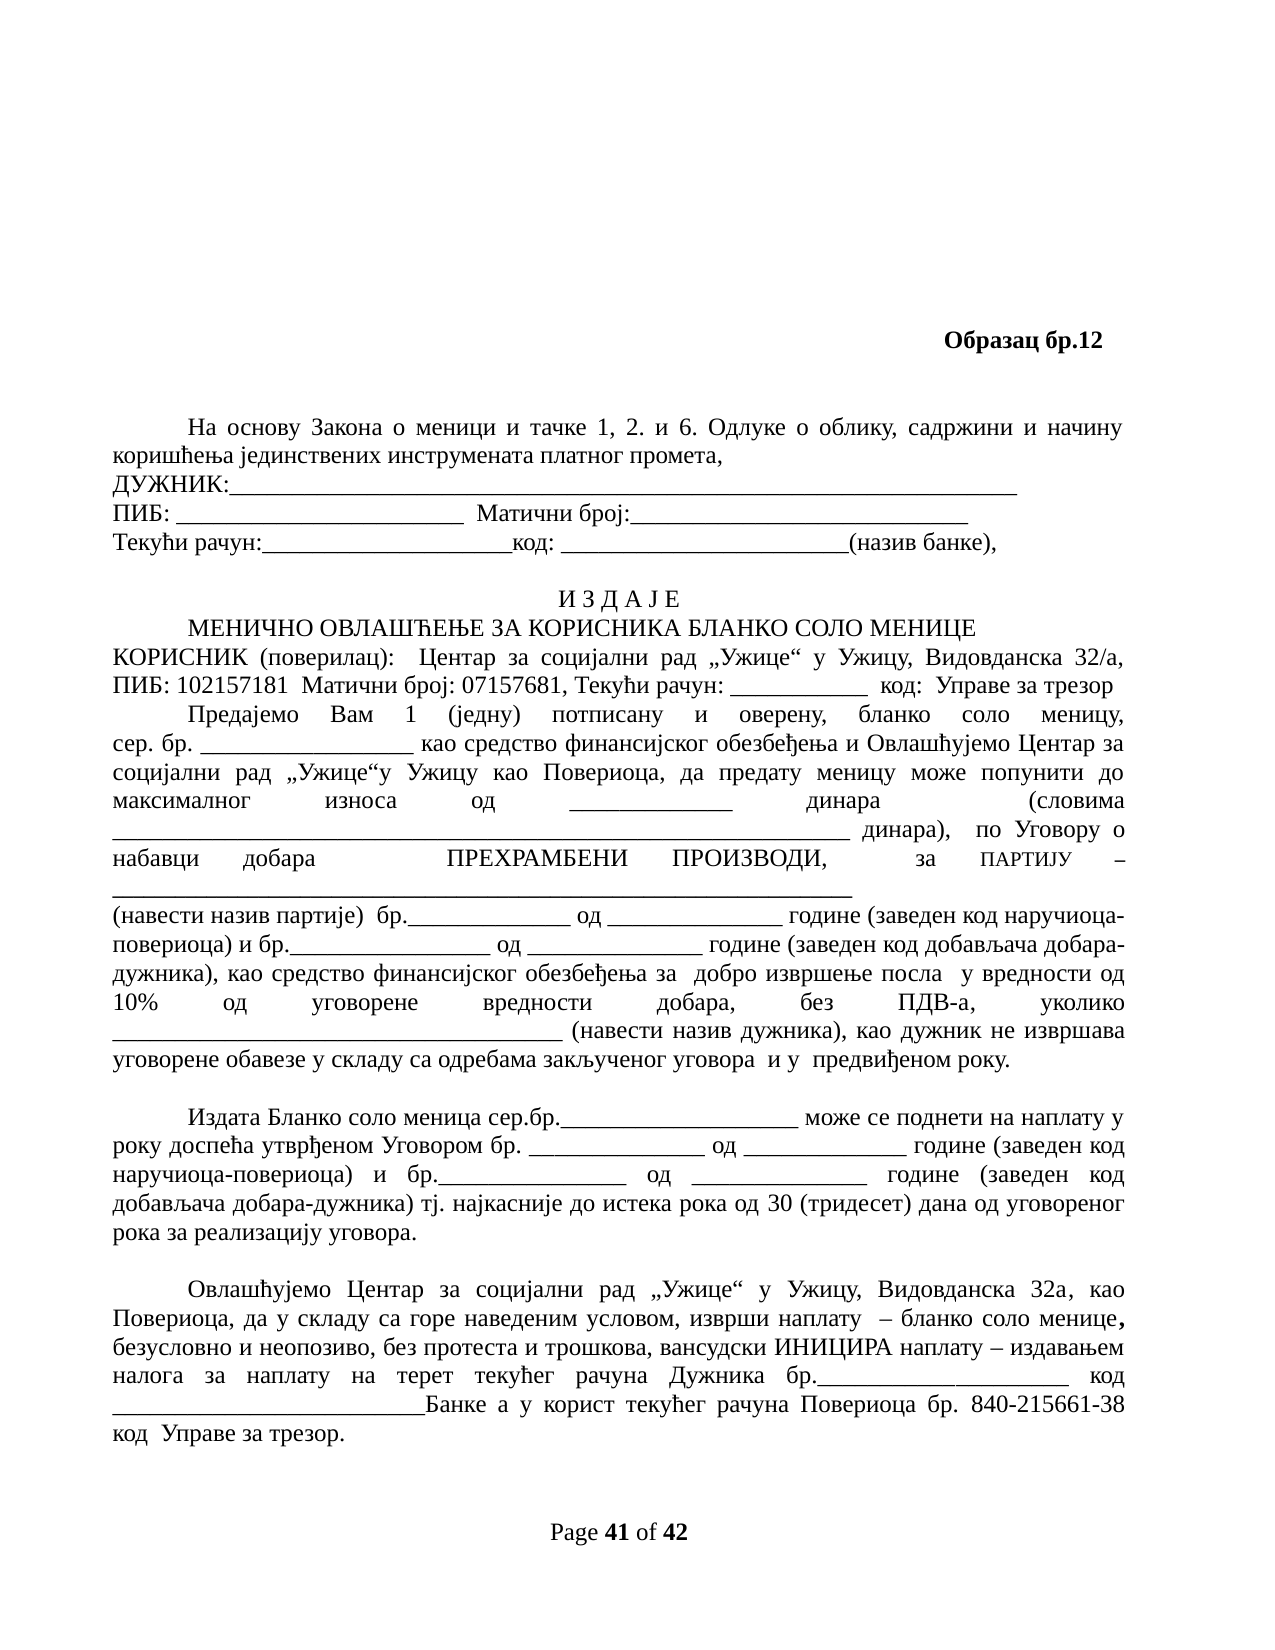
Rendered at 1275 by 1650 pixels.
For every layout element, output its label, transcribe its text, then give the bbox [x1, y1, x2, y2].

text И З Д А Ј Е [112, 584, 1125, 613]
text Издата Бланко соло меница сер.бр.___________________ може се поднети на наплату у року доспећа утврђеном Уговором бр. ______________ од _____________ године (заведен код наручиоца-повериоца) и бр._______________ од ______________ године (заведен код добављача добара-дужника) тј. најкасније до истека рока од 30 (тридесет) дана од уговореног рока за реализацију уговора. [112, 1102, 1125, 1246]
text Текући рачун:____________________код: _______________________(назив банке), [112, 527, 1125, 556]
text Предајемо Вам 1 (једну) потписану и оверену, бланко соло меницу, сер. бр. _________________ као средство финансијског обезбеђења и Овлашћујемо Центар за социјални рад „Ужице“у Ужицу као Повериоца, да предату меницу може попунити до максималног износа од _____________ динара (словима ___________________________________________________________ динара), по Уговору о набавци добара ПРЕХРАМБЕНИ ПРОИЗВОДИ, зa ПAРTИJУ – _______________________________________________________________________ [112, 699, 1125, 901]
text (навести назив партије) бр._____________ од ______________ године (заведен код наручиоца-повериоца) и бр.________________ од ______________ године (заведен код добављача добара-дужника), као средство финансијског обезбеђења за добро извршење посла у вредности од 10% од уговорене вредности добара, без ПДВ-а, уколико ____________________________________ (навести назив дужника), као дужник не извршава уговорене обавезе у складу са одребама закљученог уговора и у предвиђеном року. [112, 901, 1125, 1073]
text ПИБ: _______________________ Матични број:___________________________ [112, 498, 1125, 527]
text Овлашћујемо Центар за социјални рад „Ужице“ у Ужицу, Видовданска 32а, као Повериоца, да у складу са горе наведеним условом, изврши наплату – бланко соло менице, безусловно и неопозиво, без протеста и трошкова, вансудски ИНИЦИРА наплату – издавањем налога за наплату на терет текућег рачуна Дужника бр.____________________ код _________________________Банке а у корист текућег рачуна Повериоца бр. 840-215661-38 код Управе за трезор. [112, 1274, 1125, 1447]
text ДУЖНИК:_______________________________________________________________ [112, 469, 1125, 498]
text КОРИСНИК (поверилац): Центар за социјални рад „Ужице“ у Ужицу, Видовданска 32/а, ПИБ: 102157181 Матични број: 07157681, Текући рачун: ___________ код: Управе за трезор [112, 642, 1125, 699]
text МЕНИЧНО ОВЛАШЋЕЊЕ ЗА КОРИСНИКА БЛАНКО СОЛО МЕНИЦЕ [112, 613, 1125, 642]
text На основу Закона о меници и тачке 1, 2. и 6. Одлуке о облику, садржини и начину коришћења јединствених инструмената платног промета, [112, 412, 1125, 469]
text Образац бр.12 [862, 326, 1125, 354]
